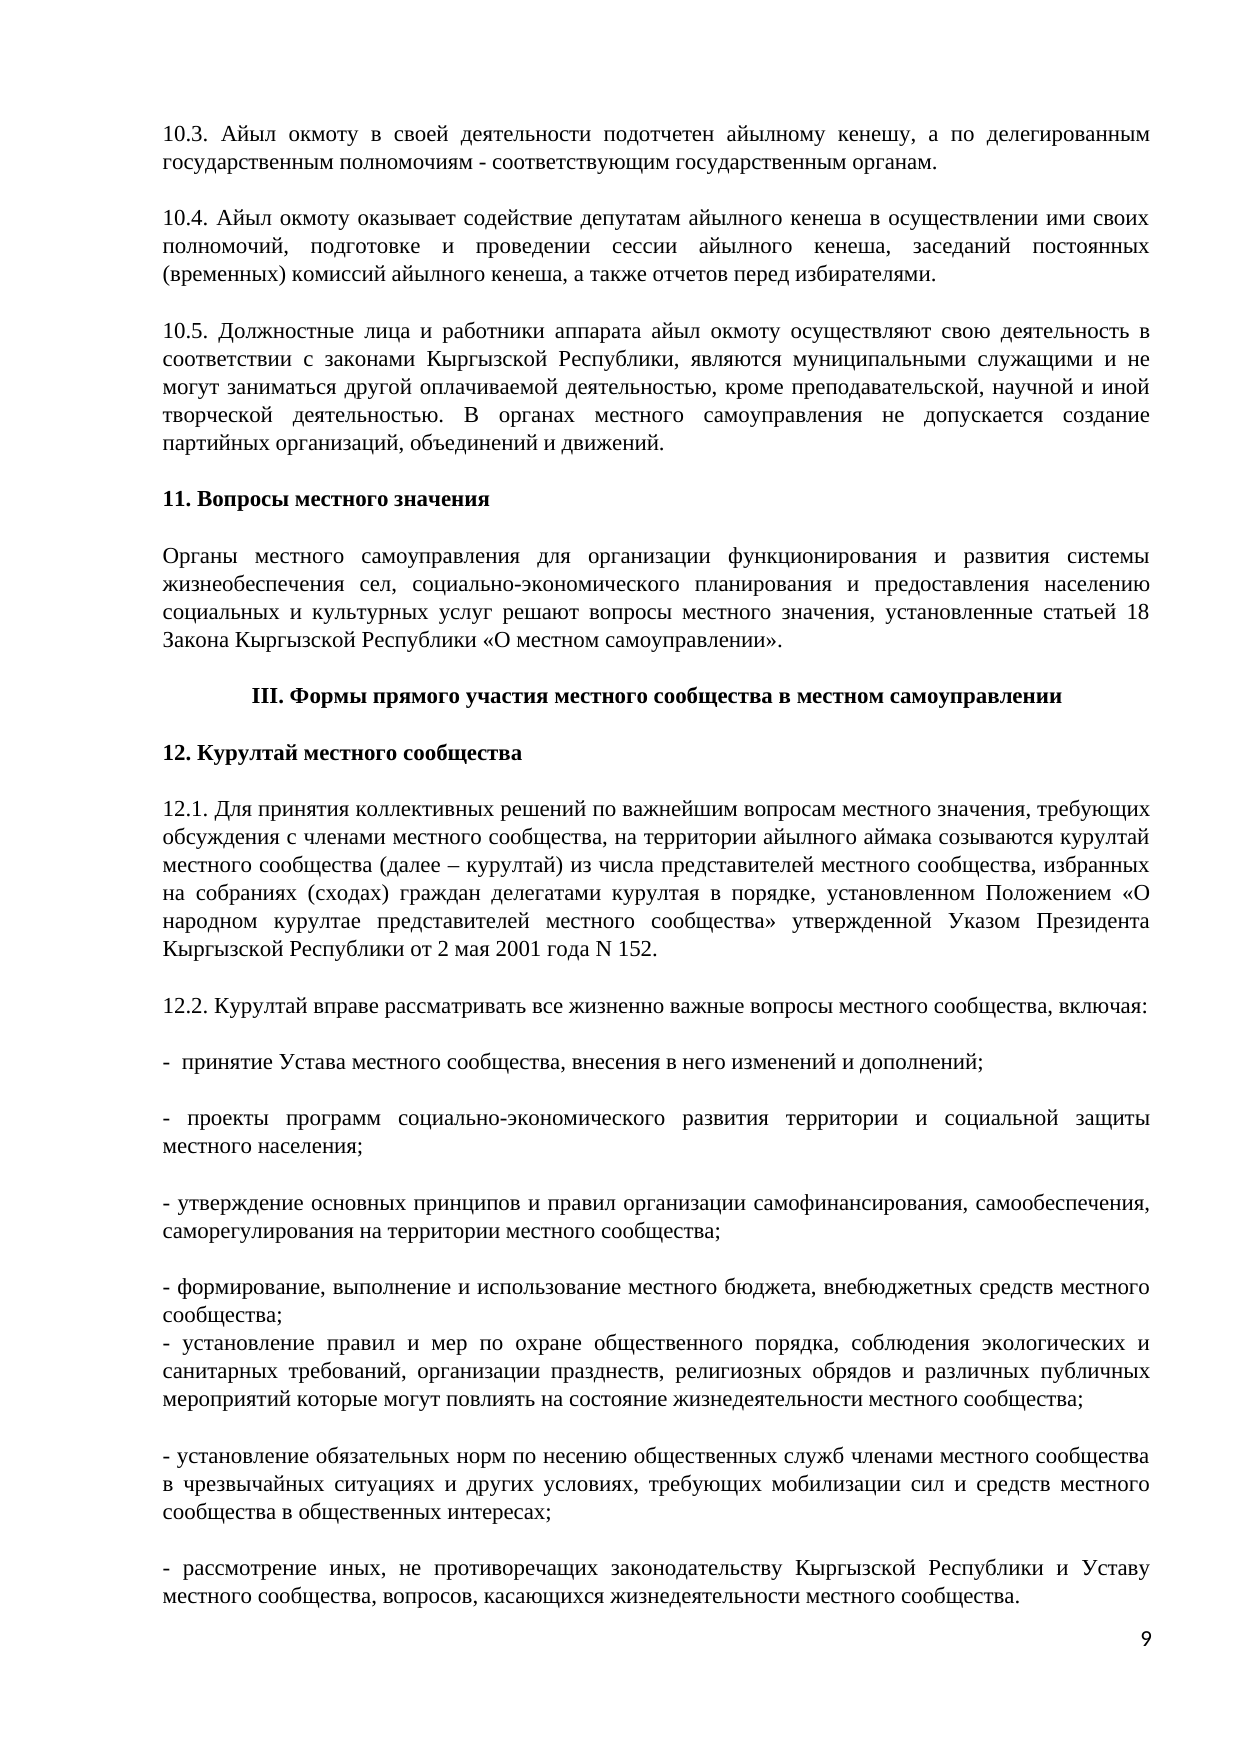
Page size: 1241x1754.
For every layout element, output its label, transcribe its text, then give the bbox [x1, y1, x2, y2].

text - установление правил и мер по охране общественного порядка, соблюдения экологических и санитарных требований, организации празднеств, религиозных обрядов и различных публичных мероприятий которые могут повлиять на состояние жизнедеятельности местного сообщества; [162, 1327, 1152, 1412]
text - рассмотрение иных, не противоречащих законодательству Кыргызской Республики и Уставу местного сообщества, вопросов, касающихся жизнедеятельности местного сообщества. [162, 1552, 1152, 1609]
text 10.4. Айыл окмоту оказывает содействие депутатам айылного кенеша в осуществлении ими своих полномочий, подготовке и проведении сессии айылного кенеша, заседаний постоянных (временных) комиссий айылного кенеша, а также отчетов перед избирателями. [162, 202, 1152, 287]
text - принятие Устава местного сообщества, внесения в него изменений и дополнений; [162, 1046, 1152, 1074]
text 10.5. Должностные лица и работники аппарата айыл окмоту осуществляют свою деятельность в соответствии с законами Кыргызской Республики, являются муниципальными служащими и не могут заниматься другой оплачиваемой деятельностью, кроме преподавательской, научной и иной творческой деятельностью. В органах местного самоуправления не допускается создание партийных организаций, объединений и движений. [162, 315, 1152, 456]
text 12.2. Курултай вправе рассматривать все жизненно важные вопросы местного сообщества, включая: [162, 990, 1152, 1018]
text 12.1. Для принятия коллективных решений по важнейшим вопросам местного значения, требующих обсуждения с членами местного сообщества, на территории айылного аймака созываются курултай местного сообщества (далее – курултай) из числа представителей местного сообщества, избранных на собраниях (сходах) граждан делегатами курултая в порядке, установленном Положением «О народном курултае представителей местного сообщества» утвержденной Указом Президента Кыргызской Республики от 2 мая 2001 года N 152. [162, 793, 1152, 962]
text III. Формы прямого участия местного сообщества в местном самоуправлении [162, 681, 1152, 709]
text 10.3. Айыл окмоту в своей деятельности подотчетен айылному кенешу, а по делегированным государственным полномочиям - соответствующим государственным органам. [162, 118, 1152, 174]
text - формирование, выполнение и использование местного бюджета, внебюджетных средств местного сообщества; [162, 1271, 1152, 1327]
text - утверждение основных принципов и правил организации самофинансирования, самообеспечения, саморегулирования на территории местного сообщества; [162, 1187, 1152, 1243]
text - проекты программ социально-экономического развития территории и социальной защиты местного населения; [162, 1102, 1152, 1159]
text 12. Курултай местного сообщества [162, 737, 1152, 765]
text 11. Вопросы местного значения [162, 484, 1152, 512]
text Органы местного самоуправления для организации функционирования и развития системы жизнеобеспечения сел, социально-экономического планирования и предоставления населению социальных и культурных услуг решают вопросы местного значения, установленные статьей 18 Закона Кыргызской Республики «О местном самоуправлении». [162, 540, 1152, 652]
text - установление обязательных норм по несению общественных служб членами местного сообщества в чрезвычайных ситуациях и других условиях, требующих мобилизации сил и средств местного сообщества в общественных интересах; [162, 1440, 1152, 1524]
